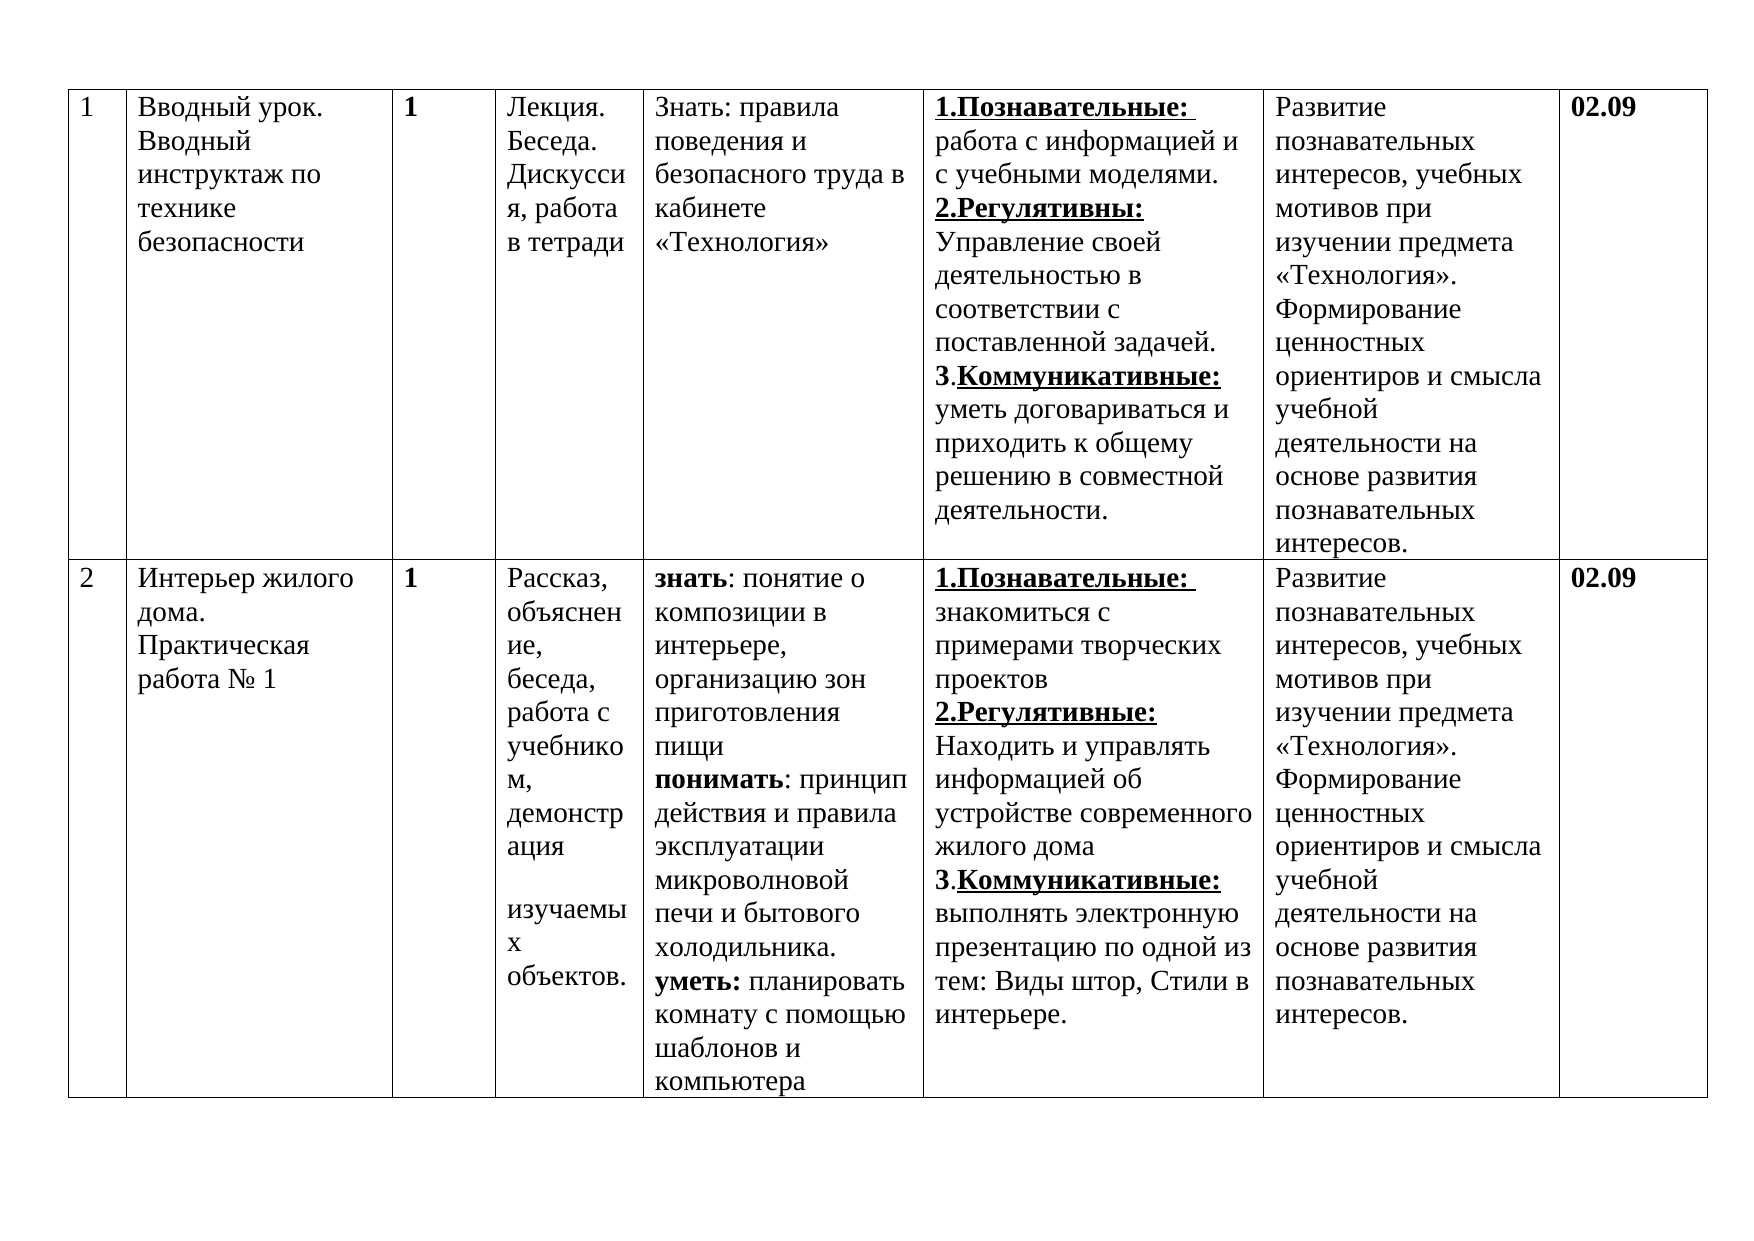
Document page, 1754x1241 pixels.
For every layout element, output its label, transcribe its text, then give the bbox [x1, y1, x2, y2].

table_cell 02.09 [1560, 560, 1707, 1097]
table_cell Знать: правила поведения и безопасного труда в кабинете «Технология» [644, 90, 923, 559]
table_cell Рассказ, объяснение, беседа, работа с учебником, демонстрация изучаемых объектов. [496, 560, 643, 1097]
table_cell Интерьер жилого дома. Практическая работа № 1 [127, 560, 392, 1097]
table_cell Развитие познавательных интересов, учебных мотивов при изучении предмета «Технология». Формирование ценностных ориентиров и смысла учебной деятельности на основе развития познавательных интересов. [1264, 90, 1559, 559]
table_cell 1 [393, 560, 495, 1097]
table_cell 1.Познавательные: работа с информацией и с учебными моделями. 2.Регулятивны: Управление своей деятельностью в соответствии с поставленной задачей. 3.Коммуникативные: уметь договариваться и приходить к общему решению в совместной деятельности. [924, 90, 1263, 559]
table_cell 02.09 [1560, 90, 1707, 559]
table_cell Лекция. Беседа. Дискуссия, работа в тетради [496, 90, 643, 559]
table_cell Вводный урок. Вводный инструктаж по технике безопасности [127, 90, 392, 559]
table_cell 1 [393, 90, 495, 559]
table_cell знать: понятие о композиции в интерьере, организацию зон приготовления пищи понимать: принцип действия и правила эксплуатации микроволновой печи и бытового холодильника. уметь: планировать комнату с помощью шаблонов и компьютера [644, 560, 923, 1097]
table_cell 1 [69, 90, 126, 559]
table_cell Развитие познавательных интересов, учебных мотивов при изучении предмета «Технология». Формирование ценностных ориентиров и смысла учебной деятельности на основе развития познавательных интересов. [1264, 560, 1559, 1097]
table_cell 2 [69, 560, 126, 1097]
table_cell 1.Познавательные: знакомиться с примерами творческих проектов 2.Регулятивные: Находить и управлять информацией об устройстве современного жилого дома 3.Коммуникативные: выполнять электронную презентацию по одной из тем: Виды штор, Стили в интерьере. [924, 560, 1263, 1097]
